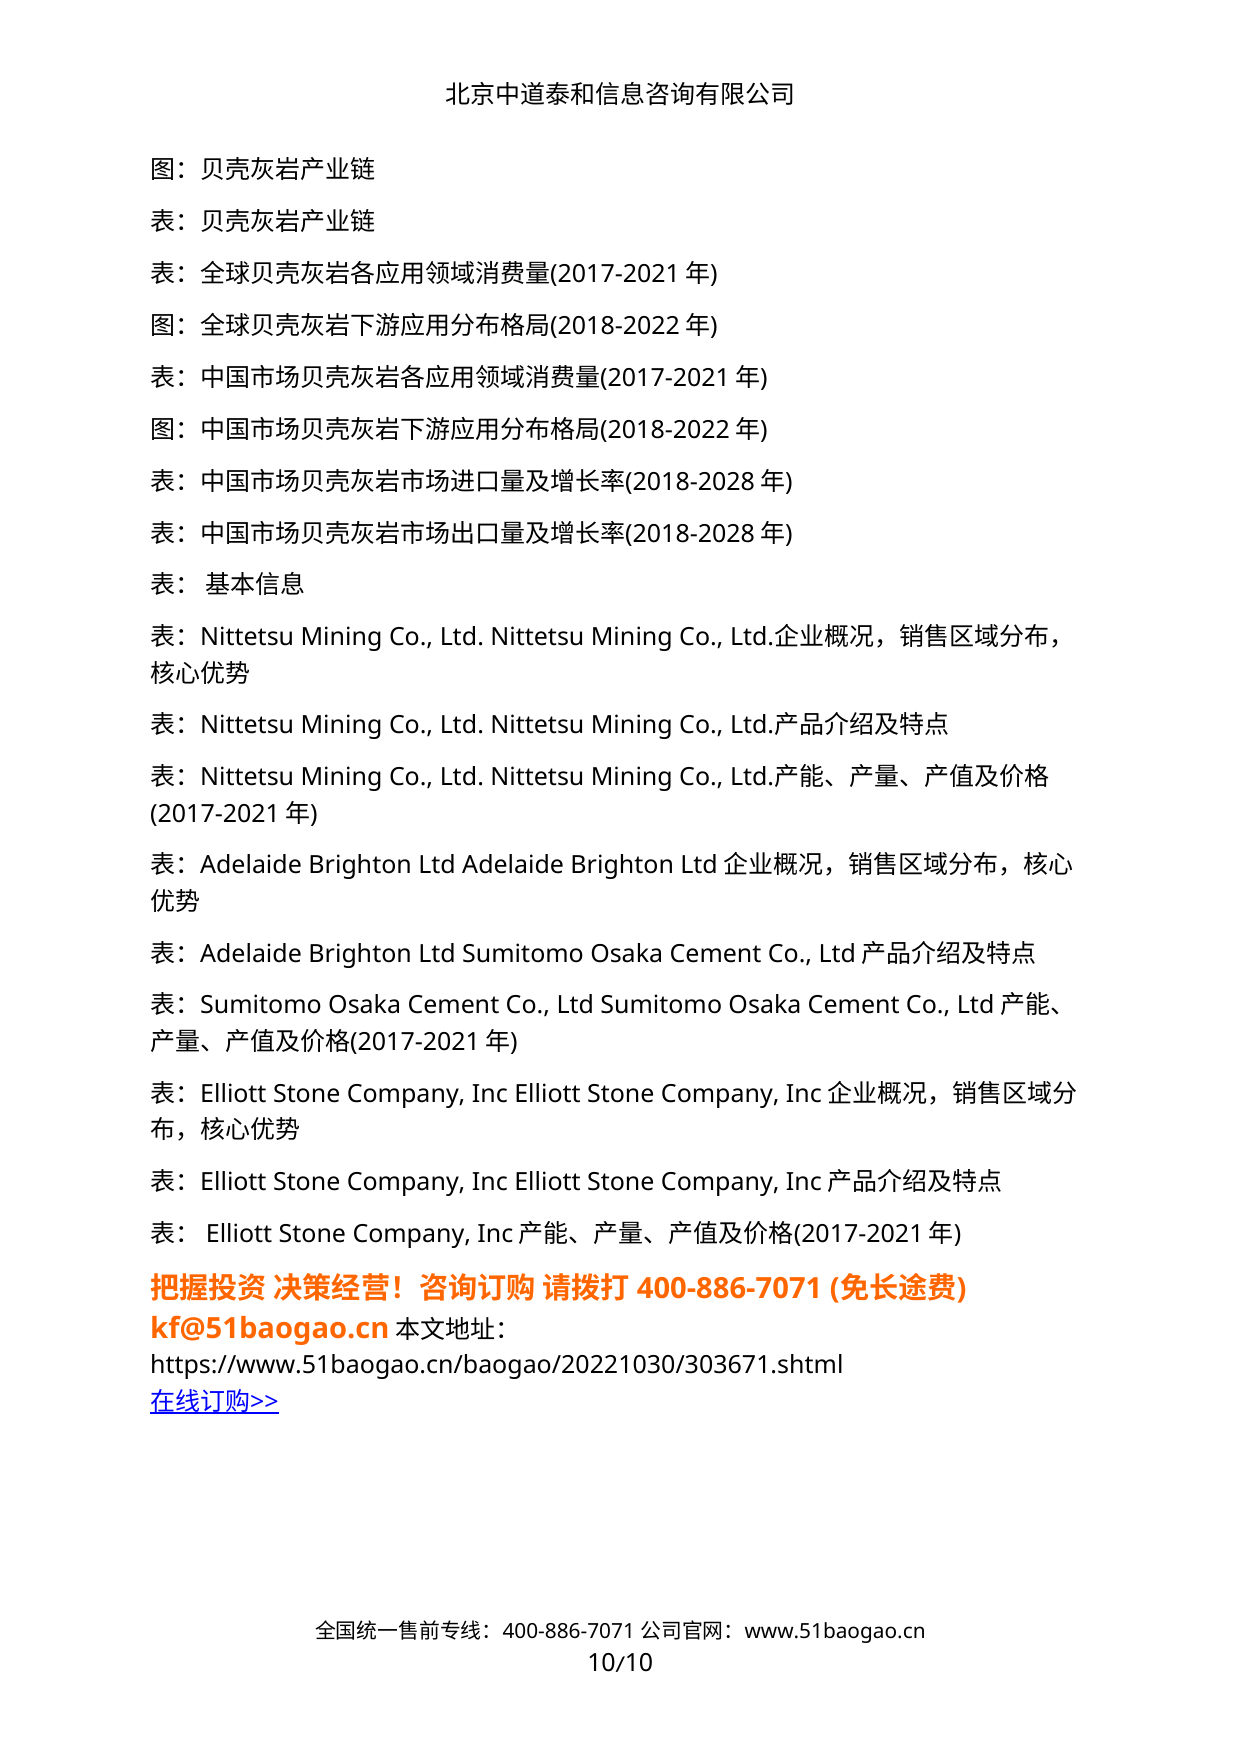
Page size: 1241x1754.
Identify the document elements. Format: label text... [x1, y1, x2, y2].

text 表：Sumitomo Osaka Cement Co., Ltd Sumitomo Osaka Cement Co., Ltd产能、产量、产值及价格(2017-2021年) [150, 985, 1090, 1057]
text 图：中国市场贝壳灰岩下游应用分布格局(2018-2022年) [150, 409, 1090, 446]
text 表： Elliott Stone Company, Inc产能、产量、产值及价格(2017-2021年) [150, 1213, 1090, 1249]
text 表：中国市场贝壳灰岩市场进口量及增长率(2018-2028年) [150, 461, 1090, 497]
text 表： 基本信息 [150, 565, 1090, 601]
text 表：Nittetsu Mining Co., Ltd. Nittetsu Mining Co., Ltd.企业概况，销售区域分布，核心优势 [150, 617, 1090, 689]
text 表：Elliott Stone Company, Inc Elliott Stone Company, Inc产品介绍及特点 [150, 1161, 1090, 1197]
text 表：Elliott Stone Company, Inc Elliott Stone Company, Inc企业概况，销售区域分布，核心优势 [150, 1073, 1090, 1146]
text 在线订购>> [150, 1381, 1090, 1417]
text 表：Adelaide Brighton Ltd Sumitomo Osaka Cement Co., Ltd产品介绍及特点 [150, 933, 1090, 969]
text 表：贝壳灰岩产业链 [150, 202, 1090, 238]
text 表：Adelaide Brighton Ltd Adelaide Brighton Ltd企业概况，销售区域分布，核心优势 [150, 845, 1090, 917]
text 表：Nittetsu Mining Co., Ltd. Nittetsu Mining Co., Ltd.产品介绍及特点 [150, 705, 1090, 741]
text 表：中国市场贝壳灰岩市场出口量及增长率(2018-2028年) [150, 513, 1090, 549]
text 表：中国市场贝壳灰岩各应用领域消费量(2017-2021年) [150, 357, 1090, 394]
text 图：全球贝壳灰岩下游应用分布格局(2018-2022年) [150, 306, 1090, 342]
text 把握投资 决策经营！咨询订购 请拨打 400-886-7071 (免长途费) kf@51baogao.cn本文地址：https://www.51baogao.cn/baogao/20221030/303671.shtml [150, 1265, 1090, 1381]
text 表：全球贝壳灰岩各应用领域消费量(2017-2021年) [150, 254, 1090, 290]
text 表：Nittetsu Mining Co., Ltd. Nittetsu Mining Co., Ltd.产能、产量、产值及价格(2017-2021年) [150, 757, 1090, 829]
text 图：贝壳灰岩产业链 [150, 150, 1090, 186]
